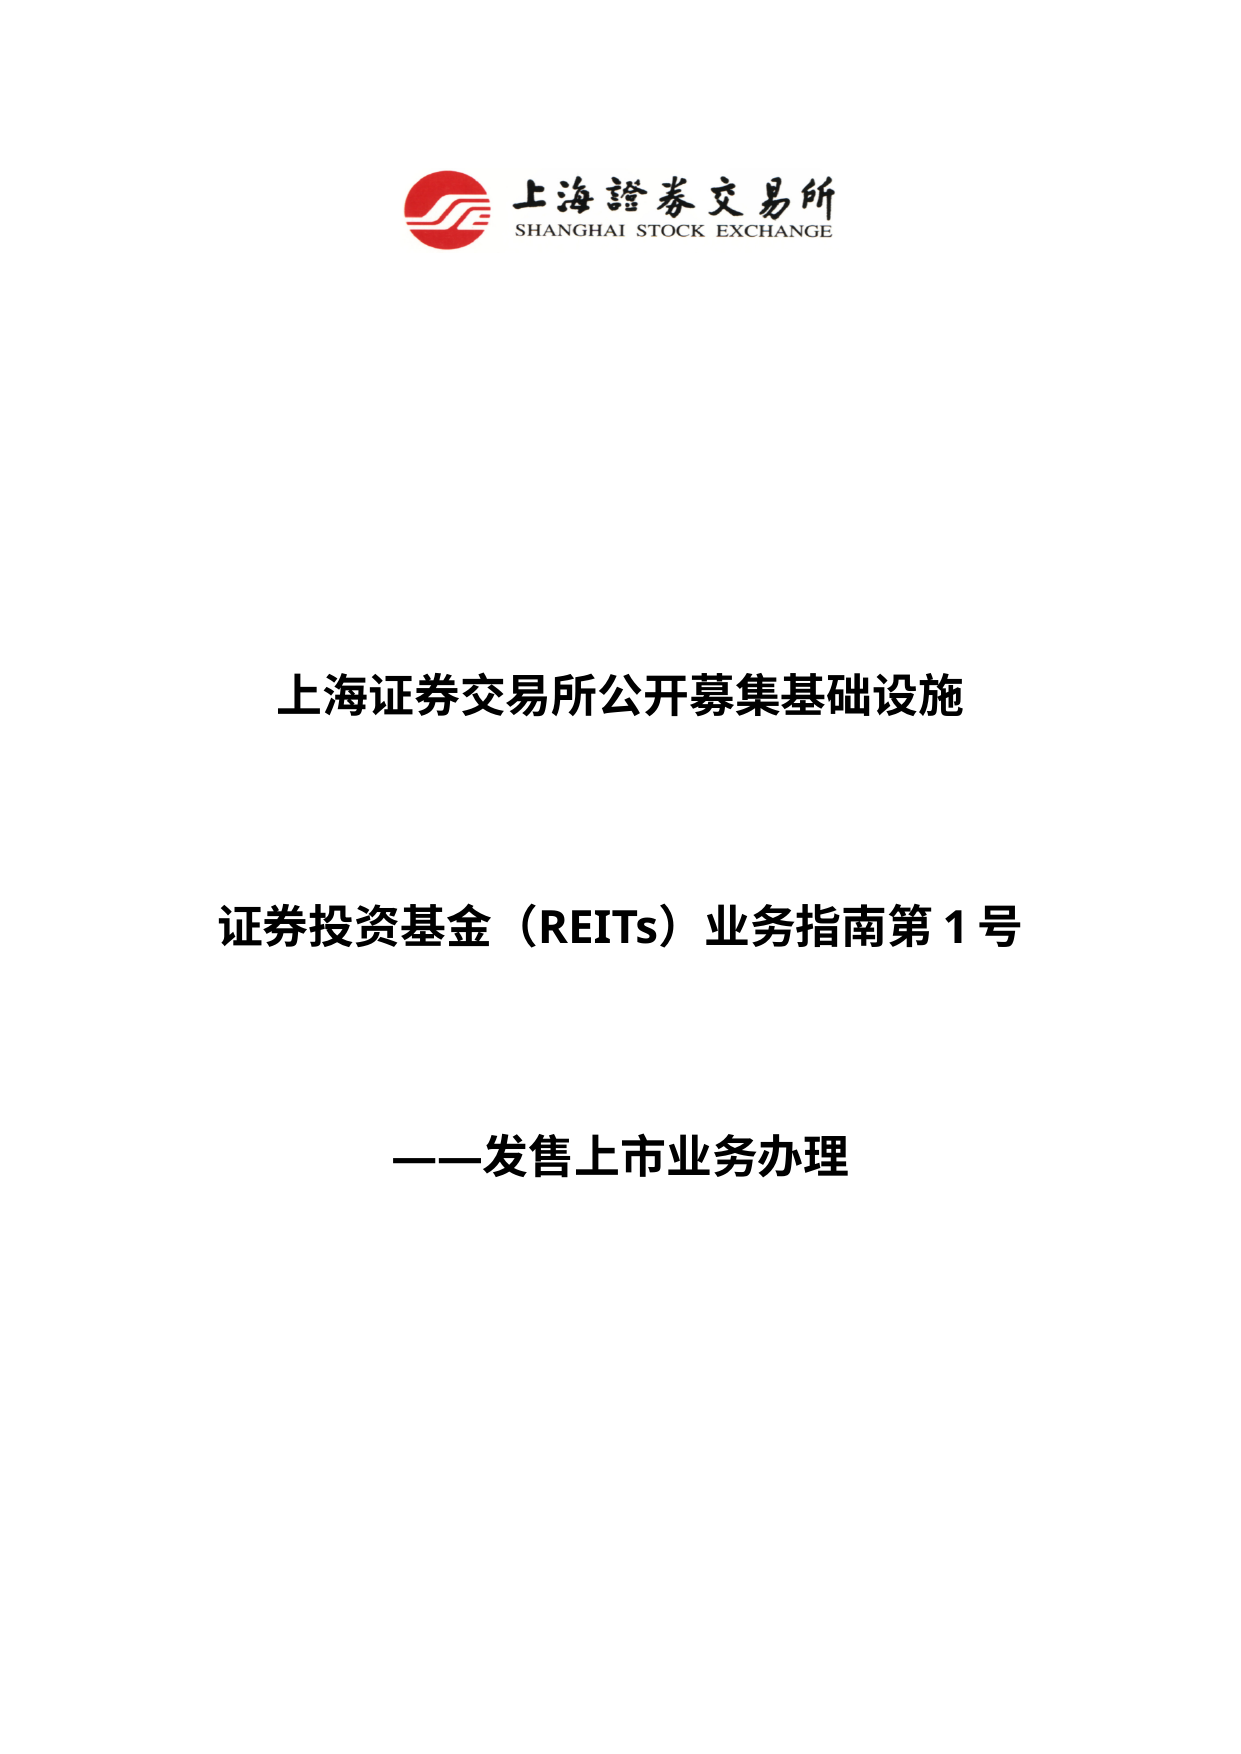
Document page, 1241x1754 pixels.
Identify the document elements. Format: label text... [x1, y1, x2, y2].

text ——发售上市业务办理 [187, 1105, 1053, 1203]
picture [399, 168, 841, 253]
text 证券投资基金（REITs）业务指南第1号 [187, 874, 1053, 972]
text 上海证券交易所公开募集基础设施 [187, 644, 1053, 742]
